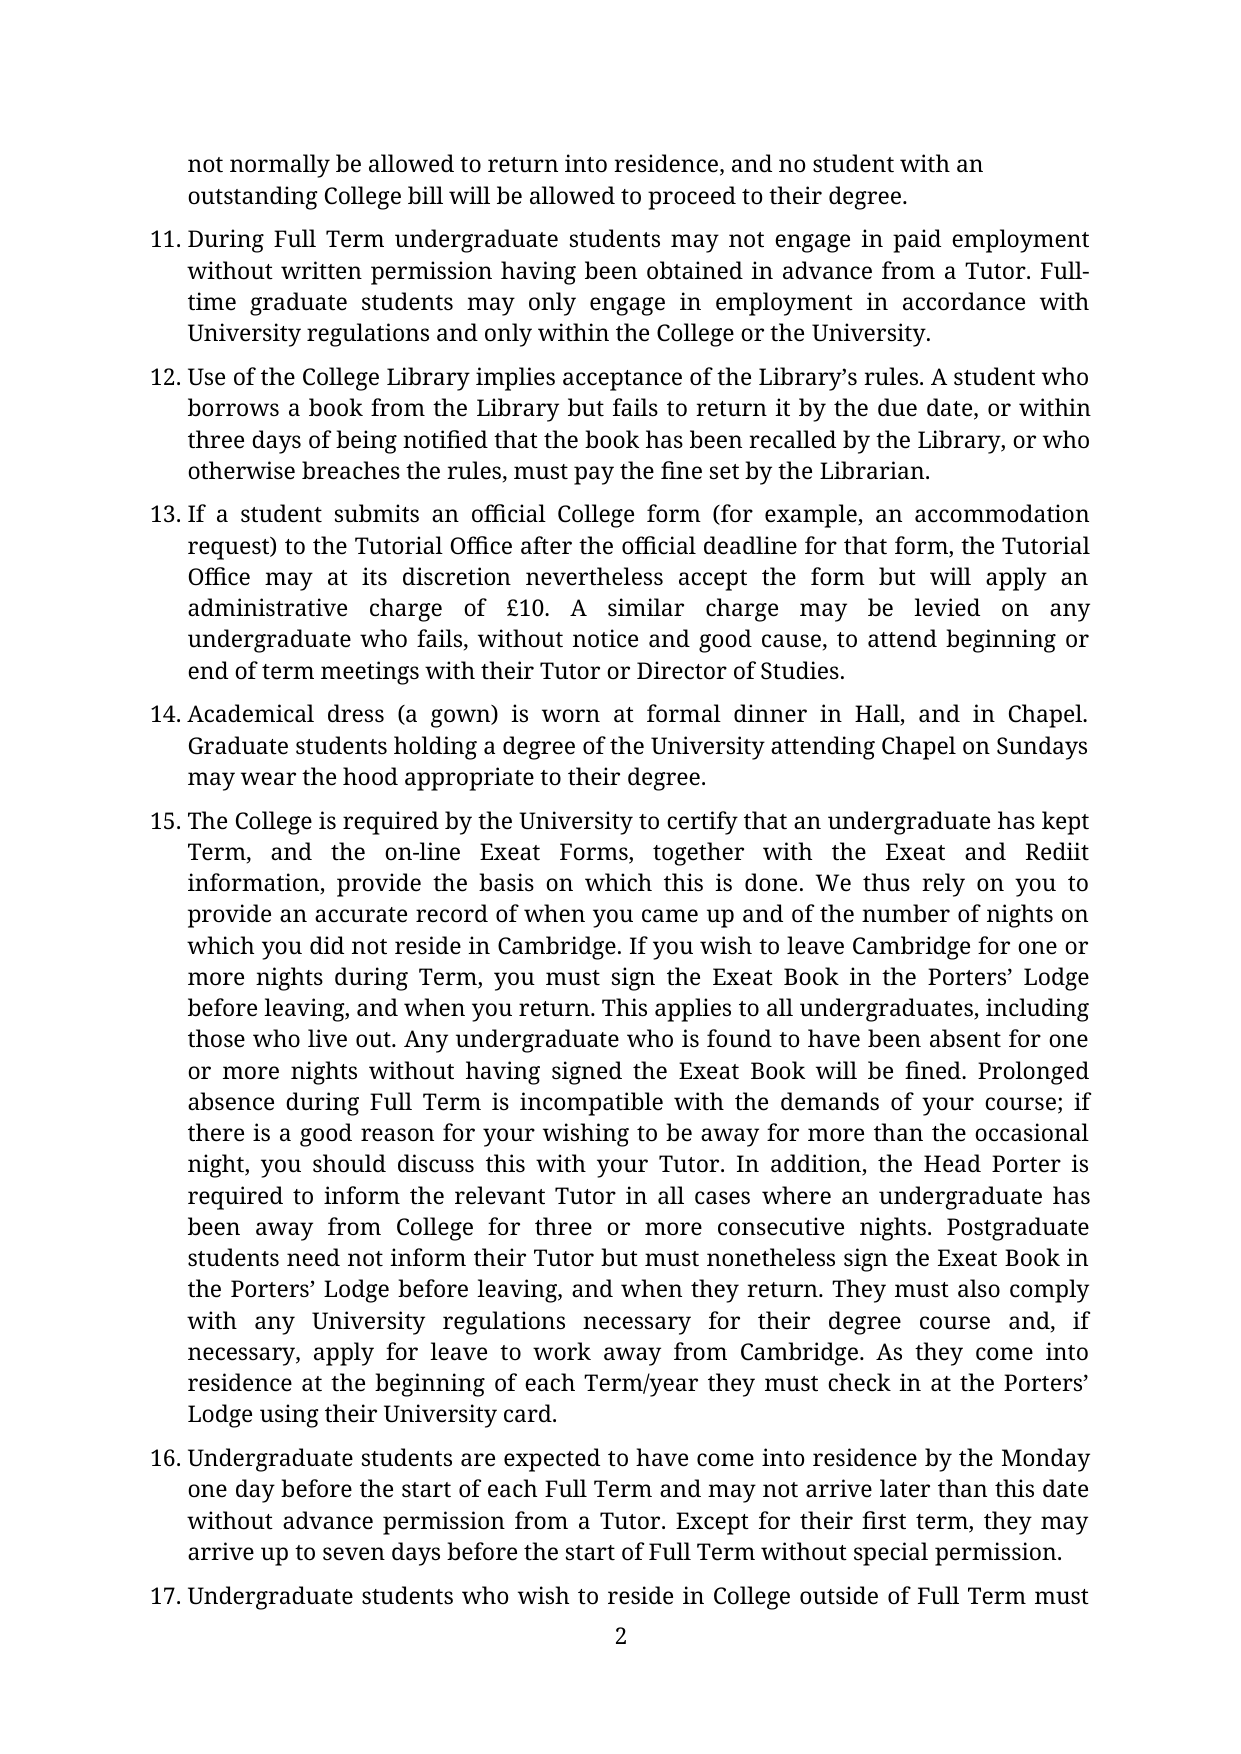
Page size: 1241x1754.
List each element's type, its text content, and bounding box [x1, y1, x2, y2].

list Undergraduate students are expected to have come into residence by the Monday one day before the start of each Full Term and may not arrive later than this date without advance permission from a Tutor. Except for their first term, they may arrive up to seven days before the start of Full Term without special permission. [150, 1442, 1090, 1567]
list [150, 1580, 1090, 1611]
list Use of the College Library implies acceptance of the Library’s rules. A student who borrows a book from the Library but fails to return it by the due date, or within three days of being notified that the book has been recalled by the Library, or who otherwise breaches the rules, must pay the fine set by the Librarian. [150, 361, 1091, 486]
list The College is required by the University to certify that an undergraduate has kept Term, and the on-line Exeat Forms, together with the Exeat and Rediit information, provide the basis on which this is done. We thus rely on you to provide an accurate record of when you came up and of the number of nights on which you did not reside in Cambridge. If you wish to leave Cambridge for one or more nights during Term, you must sign the Exeat Book in the Porters’ Lodge before leaving, and when you return. This applies to all undergraduates, including those who live out. Any undergraduate who is found to have been absent for one or more nights without having signed the Exeat Book will be fined. Prolonged absence during Full Term is incompatible with the demands of your course; if there is a good reason for your wishing to be away for more than the occasional night, you should discuss this with your Tutor. In addition, the Head Porter is required to inform the relevant Tutor in all cases where an undergraduate has been away from College for three or more consecutive nights. Postgraduate students need not inform their Tutor but must nonetheless sign the Exeat Book in the Porters’ Lodge before leaving, and when they return. They must also comply with any University regulations necessary for their degree course and, if necessary, apply for leave to work away from Cambridge. As they come into residence at the beginning of each Term/year they must check in at the Porters’ Lodge using their University card. [150, 805, 1091, 1430]
list If a student submits an official College form (for example, an accommodation request) to the Tutorial Office after the official deadline for that form, the Tutorial Office may at its discretion nevertheless accept the form but will apply an administrative charge of £10. A similar charge may be levied on any undergraduate who fails, without notice and good cause, to attend beginning or end of term meetings with their Tutor or Director of Studies. [150, 498, 1091, 686]
text not normally be allowed to return into residence, and no student with an outstanding College bill will be allowed to proceed to their degree. [187, 148, 1103, 211]
list During Full Term undergraduate students may not engage in paid employment without written permission having been obtained in advance from a Tutor. Full-time graduate students may only engage in employment in accordance with University regulations and only within the College or the University. [150, 223, 1091, 348]
list Academical dress (a gown) is worn at formal dinner in Hall, and in Chapel. Graduate students holding a degree of the University attending Chapel on Sundays may wear the hood appropriate to their degree. [150, 698, 1090, 792]
